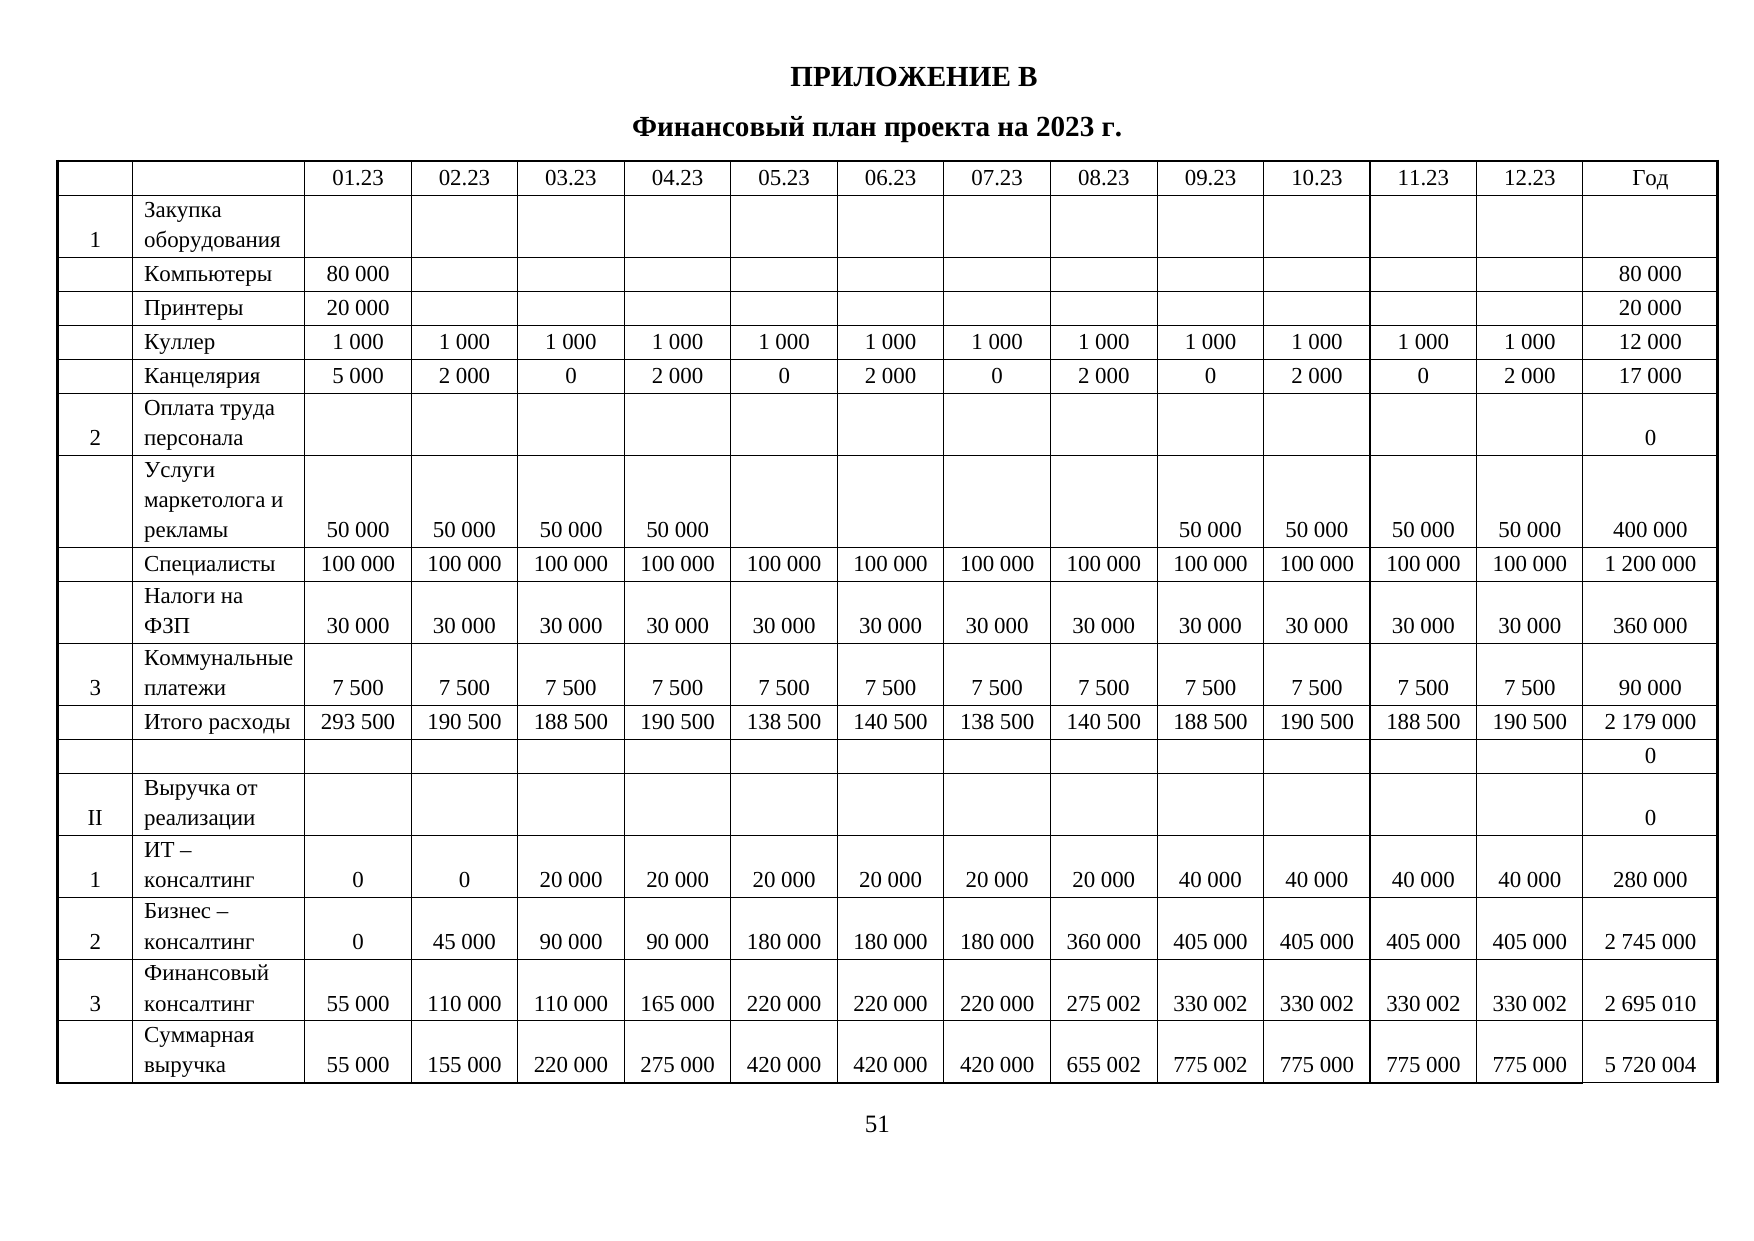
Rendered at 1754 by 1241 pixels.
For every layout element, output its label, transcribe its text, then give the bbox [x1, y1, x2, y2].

table_cell [59, 548, 132, 581]
table_cell 30 000 [1477, 582, 1582, 643]
table_cell [944, 394, 1050, 455]
table_cell 0 [305, 898, 411, 958]
table_cell 188 500 [1158, 706, 1263, 739]
table_cell 775 002 [1158, 1021, 1263, 1082]
table_cell 220 000 [944, 960, 1050, 1020]
table_cell [412, 292, 517, 325]
table_cell Оплата труда персонала [133, 394, 304, 455]
table_cell 50 000 [1371, 456, 1476, 547]
table_cell 775 000 [1371, 1021, 1476, 1082]
table_cell 20 000 [731, 836, 837, 897]
table_cell 220 000 [518, 1021, 624, 1082]
table_cell [731, 740, 837, 773]
table_cell 40 000 [1371, 836, 1476, 897]
table_cell [944, 774, 1050, 835]
table_cell 45 000 [412, 898, 517, 958]
table_cell 190 500 [412, 706, 517, 739]
table_cell 0 [944, 360, 1050, 393]
table_cell 140 500 [838, 706, 943, 739]
table_cell 2 [59, 394, 132, 455]
table_cell 400 000 [1583, 456, 1716, 547]
table_cell [412, 258, 517, 291]
text Финансовый план проекта на 2023 г. [59, 109, 1695, 143]
table_cell 12 000 [1583, 326, 1716, 359]
table_cell [1477, 258, 1582, 291]
table_cell [1371, 196, 1476, 257]
table_cell [1371, 292, 1476, 325]
table_cell 0 [731, 360, 837, 393]
table_cell Компьютеры [133, 258, 304, 291]
table_cell [1158, 196, 1263, 257]
table_cell [133, 740, 304, 773]
table_cell 100 000 [1158, 548, 1263, 581]
table_cell 5 000 [305, 360, 411, 393]
table_header 09.23 [1158, 162, 1263, 195]
table_cell [625, 394, 730, 455]
table_cell 360 000 [1051, 898, 1157, 958]
table_cell Канцелярия [133, 360, 304, 393]
table_cell 20 000 [305, 292, 411, 325]
table_cell Итого расходы [133, 706, 304, 739]
table_cell 100 000 [1371, 548, 1476, 581]
table_cell 0 [1371, 360, 1476, 393]
table_cell [731, 456, 837, 547]
table_cell Суммарная выручка [133, 1021, 304, 1082]
table_cell 30 000 [1051, 582, 1157, 643]
table_cell [1051, 196, 1157, 257]
table_cell Коммунальные платежи [133, 644, 304, 705]
table_cell 1 000 [1371, 326, 1476, 359]
table_cell 7 500 [518, 644, 624, 705]
table_header 11.23 [1371, 162, 1476, 195]
table_cell [1477, 740, 1582, 773]
table_cell [1583, 196, 1716, 257]
table_cell 0 [1583, 740, 1716, 773]
table_cell 100 000 [1477, 548, 1582, 581]
table_cell [1158, 394, 1263, 455]
table_cell [305, 394, 411, 455]
table_cell 40 000 [1264, 836, 1369, 897]
table_cell 20 000 [838, 836, 943, 897]
table_cell [731, 774, 837, 835]
table_cell 30 000 [1158, 582, 1263, 643]
table_cell 275 000 [625, 1021, 730, 1082]
table_header 04.23 [625, 162, 730, 195]
table_cell ИТ – консалтинг [133, 836, 304, 897]
table_cell 17 000 [1583, 360, 1716, 393]
table_cell 420 000 [838, 1021, 943, 1082]
table_cell 1 000 [1158, 326, 1263, 359]
table_cell 7 500 [1051, 644, 1157, 705]
table_cell 5 720 004 [1583, 1021, 1716, 1082]
table_cell [305, 774, 411, 835]
table_cell Закупка оборудования [133, 196, 304, 257]
table_cell 50 000 [1264, 456, 1369, 547]
table_cell 420 000 [731, 1021, 837, 1082]
table_cell 330 002 [1158, 960, 1263, 1020]
table_cell [625, 292, 730, 325]
table_cell [1477, 196, 1582, 257]
table_cell 293 500 [305, 706, 411, 739]
table_cell 100 000 [944, 548, 1050, 581]
table_cell [59, 258, 132, 291]
table_cell 405 000 [1158, 898, 1263, 958]
table_header 10.23 [1264, 162, 1369, 195]
table_cell 1 000 [625, 326, 730, 359]
table_cell 100 000 [731, 548, 837, 581]
table_cell 2 [59, 898, 132, 958]
table_header 03.23 [518, 162, 624, 195]
table_cell [1264, 394, 1369, 455]
table_cell [838, 740, 943, 773]
table_cell 2 695 010 [1583, 960, 1716, 1020]
table_cell 100 000 [1051, 548, 1157, 581]
table_cell 50 000 [625, 456, 730, 547]
table_cell 1 [59, 836, 132, 897]
table_header 07.23 [944, 162, 1050, 195]
table_cell [1371, 258, 1476, 291]
table_cell [944, 456, 1050, 547]
table_cell 7 500 [1158, 644, 1263, 705]
table_cell 30 000 [305, 582, 411, 643]
table_cell 40 000 [1158, 836, 1263, 897]
table_cell 165 000 [625, 960, 730, 1020]
table_cell 280 000 [1583, 836, 1716, 897]
table_header 01.23 [305, 162, 411, 195]
table_header 06.23 [838, 162, 943, 195]
table_cell [1371, 394, 1476, 455]
table_cell 1 000 [412, 326, 517, 359]
table_cell 90 000 [625, 898, 730, 958]
table_cell 140 500 [1051, 706, 1157, 739]
table_cell 100 000 [305, 548, 411, 581]
table_cell 20 000 [944, 836, 1050, 897]
table_cell 1 200 000 [1583, 548, 1716, 581]
table_cell 55 000 [305, 1021, 411, 1082]
table_cell [59, 360, 132, 393]
table_cell 188 500 [1371, 706, 1476, 739]
table_cell 80 000 [305, 258, 411, 291]
table_cell 1 000 [838, 326, 943, 359]
table_cell 1 000 [944, 326, 1050, 359]
table_cell [59, 326, 132, 359]
table_cell [1477, 774, 1582, 835]
table_cell 100 000 [518, 548, 624, 581]
table_cell [412, 394, 517, 455]
table_cell 180 000 [944, 898, 1050, 958]
table_cell [1051, 774, 1157, 835]
table_cell [59, 582, 132, 643]
table_cell 775 000 [1264, 1021, 1369, 1082]
table_cell [625, 774, 730, 835]
table_cell [1051, 740, 1157, 773]
table_cell 7 500 [944, 644, 1050, 705]
table_cell 0 [1583, 394, 1716, 455]
table_cell 0 [305, 836, 411, 897]
table_cell Финансовый консалтинг [133, 960, 304, 1020]
table_cell [1371, 774, 1476, 835]
table_cell [1264, 740, 1369, 773]
table_cell 655 002 [1051, 1021, 1157, 1082]
table_cell 30 000 [518, 582, 624, 643]
table_cell 50 000 [1477, 456, 1582, 547]
table_cell Бизнес – консалтинг [133, 898, 304, 958]
table_cell 110 000 [518, 960, 624, 1020]
table_cell 1 000 [305, 326, 411, 359]
table_cell 420 000 [944, 1021, 1050, 1082]
table_cell 2 179 000 [1583, 706, 1716, 739]
table_cell 7 500 [412, 644, 517, 705]
table_cell 110 000 [412, 960, 517, 1020]
table_cell 7 500 [1264, 644, 1369, 705]
table_cell 100 000 [1264, 548, 1369, 581]
table_cell [944, 196, 1050, 257]
table_cell 50 000 [412, 456, 517, 547]
table_cell 360 000 [1583, 582, 1716, 643]
table_cell [838, 774, 943, 835]
table_cell II [59, 774, 132, 835]
table_cell 2 000 [625, 360, 730, 393]
table_cell [1158, 774, 1263, 835]
table_cell 30 000 [944, 582, 1050, 643]
table_cell [838, 258, 943, 291]
table_cell [305, 196, 411, 257]
table_cell [838, 196, 943, 257]
table_cell [1477, 292, 1582, 325]
table_header 05.23 [731, 162, 837, 195]
table_cell [1051, 394, 1157, 455]
table_header 08.23 [1051, 162, 1157, 195]
table_cell [1158, 740, 1263, 773]
table_cell [412, 740, 517, 773]
table_cell Куллер [133, 326, 304, 359]
table_cell 7 500 [1477, 644, 1582, 705]
table_cell 405 000 [1477, 898, 1582, 958]
table_header 12.23 [1477, 162, 1582, 195]
table_cell [731, 258, 837, 291]
table_cell 0 [1583, 774, 1716, 835]
table_cell 1 000 [1477, 326, 1582, 359]
table_cell Принтеры [133, 292, 304, 325]
table_cell [1264, 196, 1369, 257]
table_cell 50 000 [1158, 456, 1263, 547]
table_cell [59, 740, 132, 773]
table_cell 3 [59, 644, 132, 705]
table_cell 0 [518, 360, 624, 393]
table_cell [518, 774, 624, 835]
table_cell 40 000 [1477, 836, 1582, 897]
table_cell Услуги маркетолога и рекламы [133, 456, 304, 547]
table_cell [59, 706, 132, 739]
table_cell 180 000 [731, 898, 837, 958]
table_cell [412, 196, 517, 257]
table_cell [944, 740, 1050, 773]
table_cell [838, 394, 943, 455]
table_cell [625, 740, 730, 773]
table_cell [518, 394, 624, 455]
table_cell 405 000 [1264, 898, 1369, 958]
table_cell [59, 456, 132, 547]
table_cell [625, 196, 730, 257]
table_header [133, 162, 304, 195]
table_cell [518, 292, 624, 325]
table_cell 30 000 [1264, 582, 1369, 643]
table_cell 220 000 [838, 960, 943, 1020]
table_cell [1051, 456, 1157, 547]
table_cell 2 000 [838, 360, 943, 393]
table_cell [1158, 292, 1263, 325]
table_header 02.23 [412, 162, 517, 195]
table_cell 275 002 [1051, 960, 1157, 1020]
table_cell [838, 456, 943, 547]
table_cell [1264, 258, 1369, 291]
table_cell [944, 258, 1050, 291]
table_cell 80 000 [1583, 258, 1716, 291]
table_cell 1 [59, 196, 132, 257]
table_cell 190 500 [1477, 706, 1582, 739]
table_cell [625, 258, 730, 291]
subtitle ПРИЛОЖЕНИЕ В [59, 59, 1695, 93]
table_cell 7 500 [625, 644, 730, 705]
table_cell 180 000 [838, 898, 943, 958]
table_cell Выручка от реализации [133, 774, 304, 835]
table_cell 1 000 [731, 326, 837, 359]
table_cell [944, 292, 1050, 325]
table_cell 7 500 [838, 644, 943, 705]
table_cell 3 [59, 960, 132, 1020]
table_cell 220 000 [731, 960, 837, 1020]
table_cell 0 [412, 836, 517, 897]
table_cell 20 000 [1583, 292, 1716, 325]
table_cell 30 000 [838, 582, 943, 643]
table_cell [305, 740, 411, 773]
table_cell [1158, 258, 1263, 291]
table_cell 138 500 [731, 706, 837, 739]
table_cell Специалисты [133, 548, 304, 581]
table_cell 30 000 [412, 582, 517, 643]
table_cell [59, 292, 132, 325]
table_cell [518, 196, 624, 257]
table_cell 155 000 [412, 1021, 517, 1082]
table_cell [1051, 258, 1157, 291]
table_cell 30 000 [625, 582, 730, 643]
table_cell 1 000 [1264, 326, 1369, 359]
table_header Год [1583, 162, 1716, 195]
table_cell 20 000 [625, 836, 730, 897]
table_cell 190 500 [625, 706, 730, 739]
table_cell Налоги на ФЗП [133, 582, 304, 643]
table_cell 138 500 [944, 706, 1050, 739]
table_cell [1264, 774, 1369, 835]
table_cell 188 500 [518, 706, 624, 739]
table_cell 7 500 [1371, 644, 1476, 705]
table_cell 50 000 [305, 456, 411, 547]
table_cell 2 745 000 [1583, 898, 1716, 958]
table_cell 330 002 [1371, 960, 1476, 1020]
table_cell [518, 740, 624, 773]
table_cell 2 000 [1264, 360, 1369, 393]
table_cell 30 000 [1371, 582, 1476, 643]
table_cell 1 000 [518, 326, 624, 359]
table_cell 0 [1158, 360, 1263, 393]
table_cell 100 000 [625, 548, 730, 581]
table_cell [1371, 740, 1476, 773]
table_cell [59, 1021, 132, 1082]
table_cell 2 000 [1051, 360, 1157, 393]
table_cell 7 500 [731, 644, 837, 705]
table_cell 775 000 [1477, 1021, 1582, 1082]
table_cell [838, 292, 943, 325]
table_cell 2 000 [1477, 360, 1582, 393]
table_cell [1051, 292, 1157, 325]
table_cell 2 000 [412, 360, 517, 393]
table_cell [412, 774, 517, 835]
table_cell 100 000 [838, 548, 943, 581]
table_cell 90 000 [1583, 644, 1716, 705]
table_cell [518, 258, 624, 291]
table_cell 330 002 [1477, 960, 1582, 1020]
table_cell 55 000 [305, 960, 411, 1020]
table_cell 7 500 [305, 644, 411, 705]
table_cell 190 500 [1264, 706, 1369, 739]
table_cell [731, 196, 837, 257]
table_cell [731, 292, 837, 325]
table_cell 1 000 [1051, 326, 1157, 359]
table_cell 90 000 [518, 898, 624, 958]
table_cell 330 002 [1264, 960, 1369, 1020]
table_cell 30 000 [731, 582, 837, 643]
table_cell 20 000 [1051, 836, 1157, 897]
table_cell 50 000 [518, 456, 624, 547]
table_cell [731, 394, 837, 455]
table_cell 20 000 [518, 836, 624, 897]
table_cell [1477, 394, 1582, 455]
table_header [59, 162, 132, 195]
table_cell 405 000 [1371, 898, 1476, 958]
table_cell [1264, 292, 1369, 325]
table_cell 100 000 [412, 548, 517, 581]
